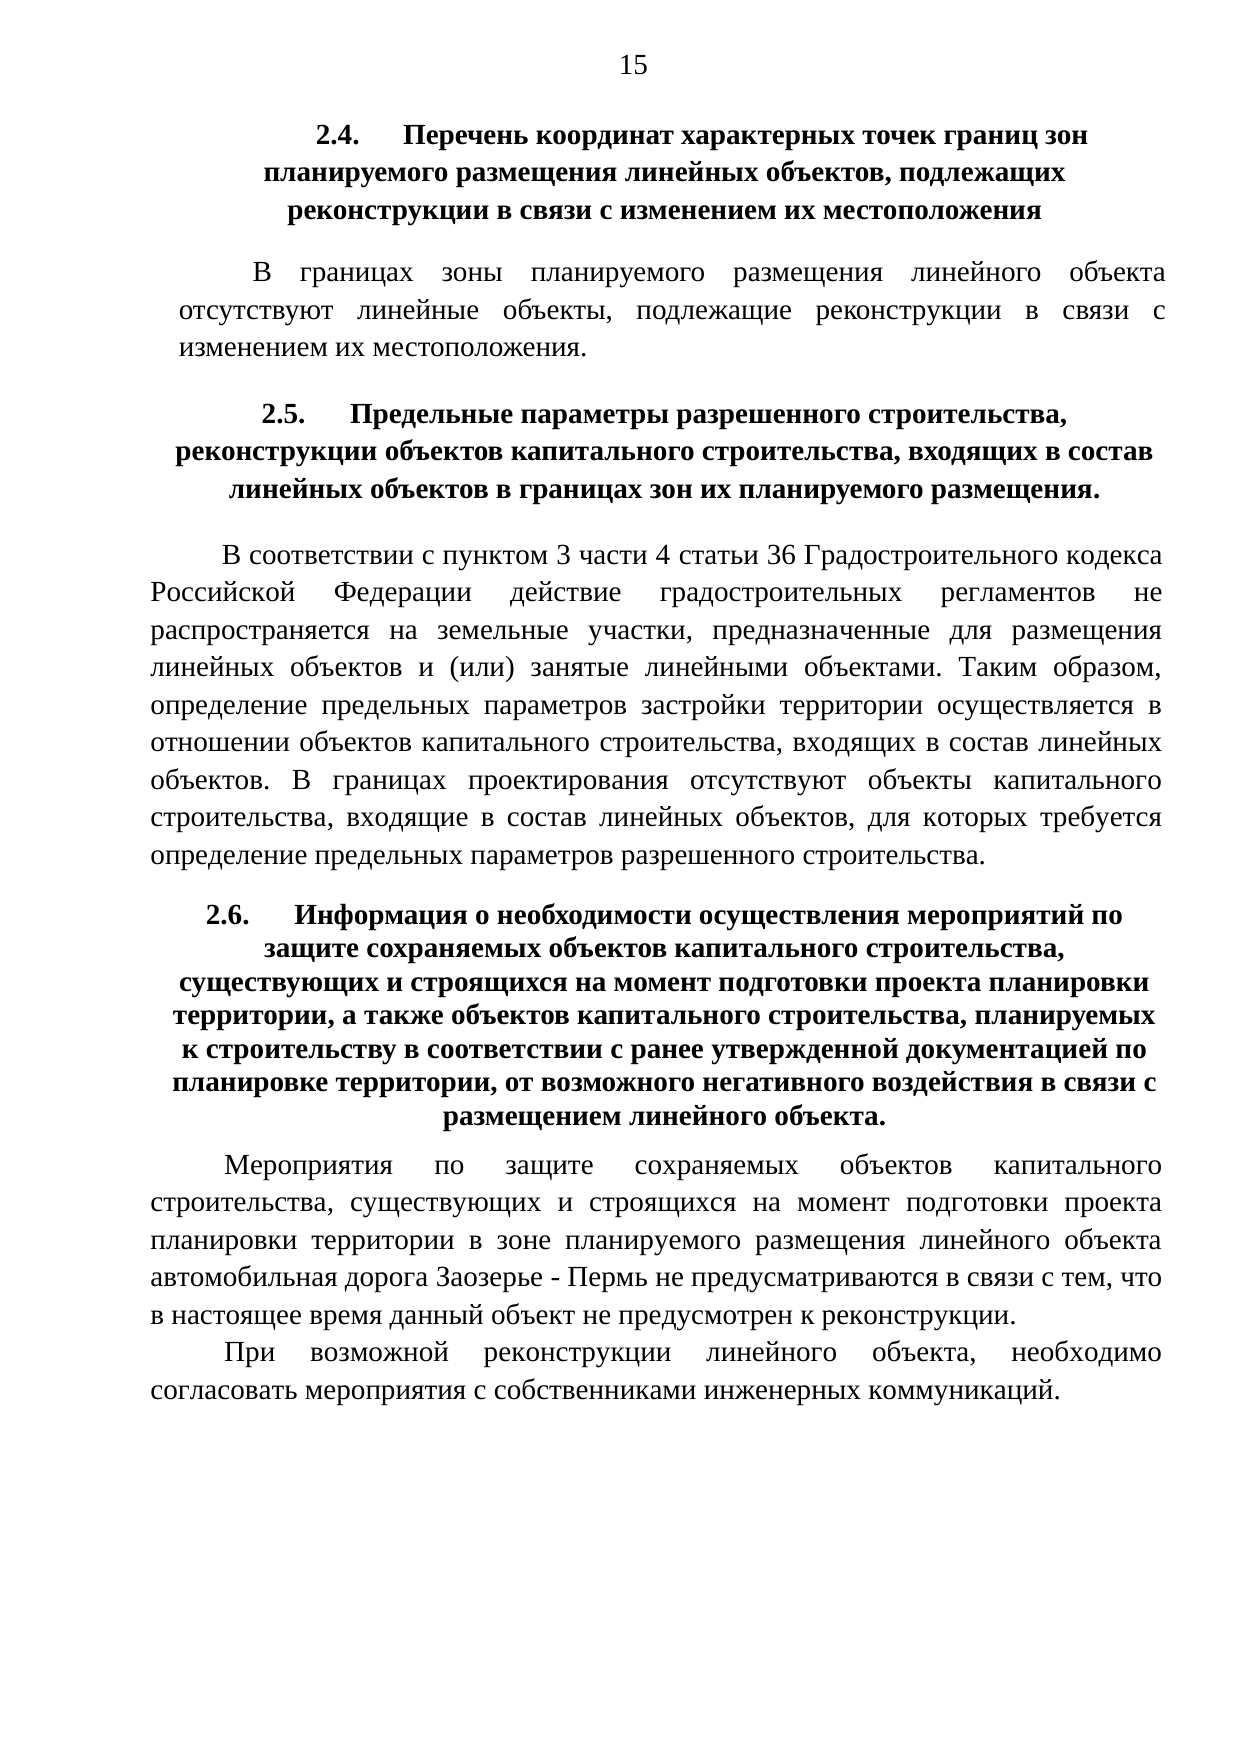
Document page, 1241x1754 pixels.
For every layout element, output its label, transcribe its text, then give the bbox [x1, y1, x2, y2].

list В соответствии с пунктом 3 части 4 статьи 36 Градостроительного кодекса Российской Федерации действие градостроительных регламентов не распространяется на земельные участки, предназначенные для размещения линейных объектов и (или) занятые линейными объектами. Таким образом, определение предельных параметров застройки территории осуществляется в отношении объектов капитального строительства, входящих в состав линейных объектов. В границах проектирования отсутствуют объекты капитального строительства, входящие в состав линейных объектов, для которых требуется определение предельных параметров разрешенного строительства. [150, 534, 1163, 872]
subtitle Предельные параметры разрешенного строительства, реконструкции объектов капитального строительства, входящих в состав линейных объектов в границах зон их планируемого размещения. [162, 393, 1166, 506]
subtitle Информация о необходимости осуществления мероприятий по защите сохраняемых объектов капитального строительства, существующих и строящихся на момент подготовки проекта планировки территории, а также объектов капитального строительства, планируемых к строительству в соответствии с ранее утвержденной документацией по планировке территории, от возможного негативного воздействия в связи с размещением линейного объекта. [162, 897, 1166, 1132]
list Мероприятия по защите сохраняемых объектов капитального строительства, существующих и строящихся на момент подготовки проекта планировки территории в зоне планируемого размещения линейного объекта автомобильная дорога Заозерье - Пермь не предусматриваются в связи с тем, что в настоящее время данный объект не предусмотрен к реконструкции. [150, 1144, 1163, 1332]
subtitle 2.4. Перечень координат характерных точек границ зон планируемого размещения линейных объектов, подлежащих реконструкции в связи с изменением их местоположения [162, 114, 1166, 227]
subtitle В границах зоны планируемого размещения линейного объекта отсутствуют линейные объекты, подлежащие реконструкции в связи с изменением их местоположения. [178, 252, 1166, 364]
list При возможной реконструкции линейного объекта, необходимо согласовать мероприятия с собственниками инженерных коммуникаций. [150, 1332, 1163, 1407]
